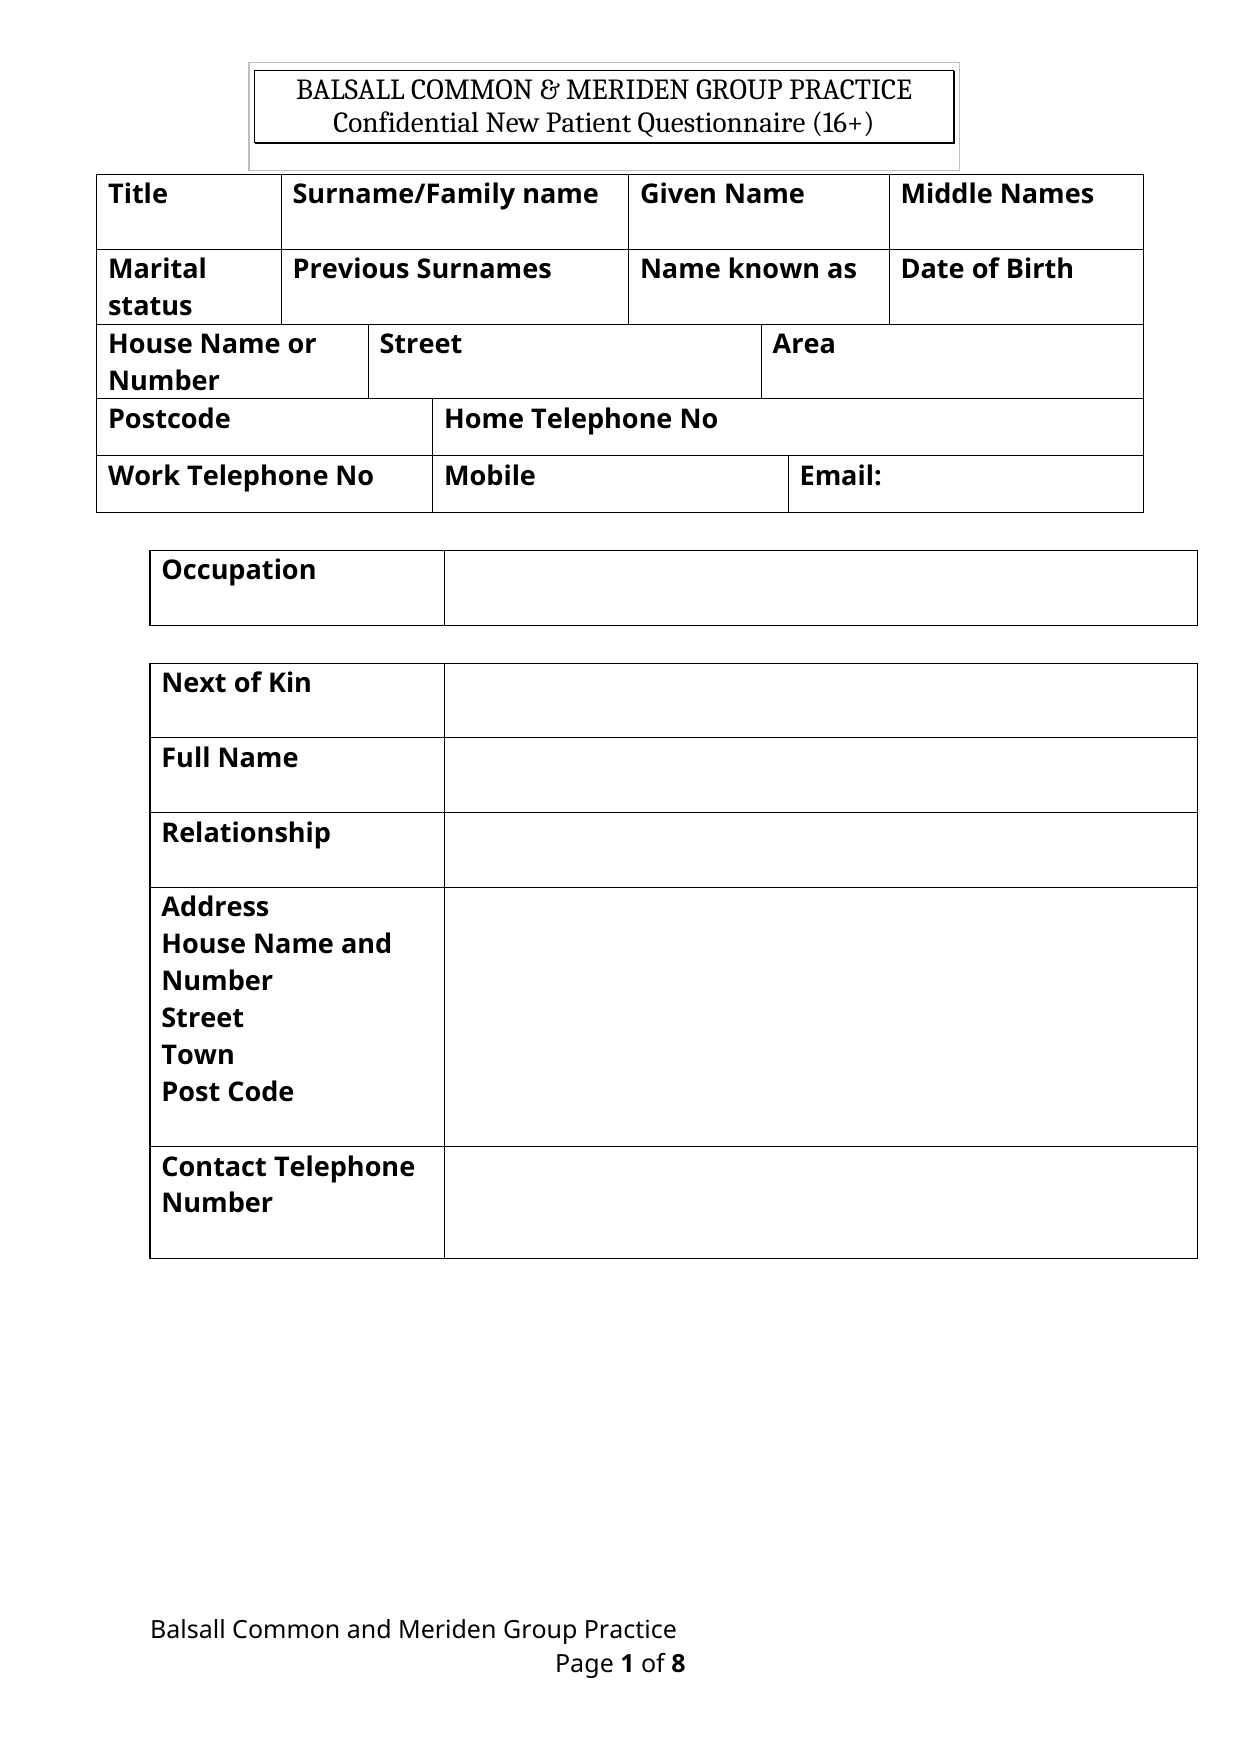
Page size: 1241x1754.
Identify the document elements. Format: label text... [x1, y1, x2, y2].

table_header Surname/Family name [282, 175, 628, 249]
table_cell Home Telephone No [433, 399, 1143, 455]
table_cell Postcode [97, 399, 432, 455]
table_header Next of Kin [151, 664, 444, 737]
table_cell [445, 813, 1197, 887]
table_cell Relationship [151, 813, 444, 887]
table_header Title [97, 175, 281, 249]
table_header Given Name [629, 175, 889, 249]
table_cell Previous Surnames [282, 250, 628, 323]
table_cell Email: [789, 456, 1143, 512]
table_cell Contact Telephone Number [151, 1147, 444, 1258]
table_cell Name known as [629, 250, 889, 323]
table_cell Date of Birth [890, 250, 1143, 323]
table_cell House Name or Number [97, 325, 368, 398]
table_cell Area [762, 325, 1143, 398]
table_cell Street [369, 325, 761, 398]
table_cell [445, 738, 1197, 812]
table_cell Marital status [97, 250, 281, 323]
table_header [445, 664, 1197, 737]
table_cell [445, 888, 1197, 1146]
table_cell Work Telephone No [97, 456, 432, 512]
table_cell Mobile [433, 456, 788, 512]
table_header [445, 551, 1197, 624]
table_cell Full Name [151, 738, 444, 812]
table_header Occupation [151, 551, 444, 624]
table_cell [445, 1147, 1197, 1258]
table_header Middle Names [890, 175, 1143, 249]
table_cell Address House Name and Number Street Town Post Code [151, 888, 444, 1146]
